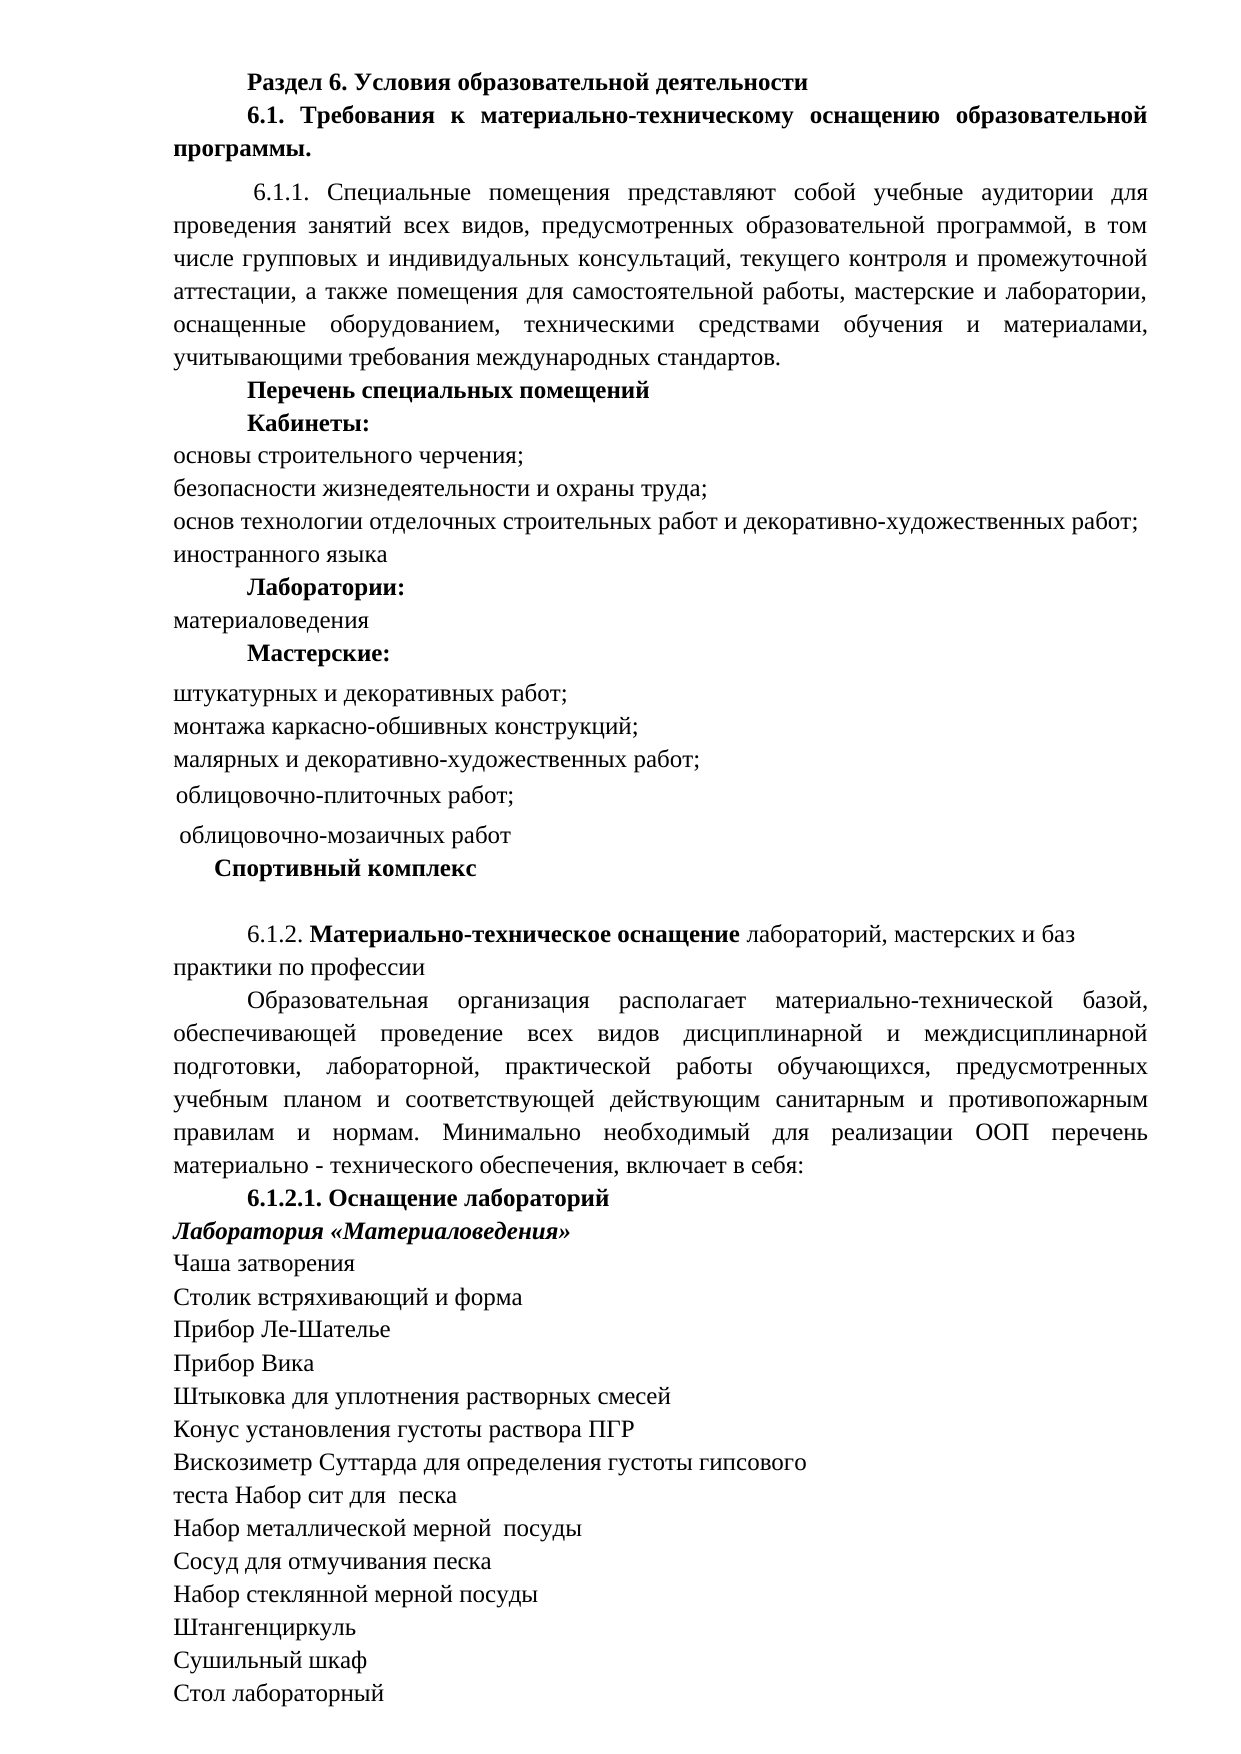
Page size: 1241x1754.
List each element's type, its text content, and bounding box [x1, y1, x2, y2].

list Специальные помещения представляют собой учебные аудитории для проведения занятий всех видов, предусмотренных образовательной программой, в том числе групповых и индивидуальных консультаций, текущего контроля и промежуточной аттестации, а также помещения для самостоятельной работы, мастерские и лаборатории, оснащенные оборудованием, техническими средствами обучения и материалами, учитывающими требования международных стандартов. [173, 177, 1148, 371]
text основы строительного черчения; [173, 441, 1201, 469]
text Вискозиметр Суттарда для определения густоты гипсового теста Набор сит для песка [173, 1447, 868, 1508]
subtitle Раздел 6. Условия образовательной деятельности [247, 67, 1201, 95]
text основ технологии отделочных строительных работ и декоративно-художественных работ; иностранного языка [173, 506, 1140, 568]
text материаловедения [173, 605, 1201, 634]
list Материально-техническое оснащение лабораторий, мастерских и баз практики по профессии [173, 919, 1075, 980]
text безопасности жизнедеятельности и охраны труда; [173, 473, 1201, 502]
text Чаша затворения [173, 1248, 1201, 1277]
text малярных и декоративно-художественных работ; [173, 744, 1201, 773]
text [173, 1645, 409, 1707]
text Набор металлической мерной посуды Сосуд для отмучивания песка [173, 1513, 583, 1574]
text облицовочно-плиточных работ; [173, 780, 517, 809]
text Столик встряхивающий и форма Прибор Ле-Шателье [173, 1282, 524, 1343]
text Лаборатория «Материаловедения» [173, 1216, 1201, 1245]
subtitle Требования к материально-техническому оснащению образовательной программы. [173, 100, 1148, 162]
text Прибор Вика [173, 1348, 1201, 1376]
text штукатурных и декоративных работ; монтажа каркасно-обшивных конструкций; [173, 678, 639, 740]
subtitle Лаборатории: [247, 572, 1201, 601]
subtitle Мастерские: [247, 638, 1201, 667]
subtitle Перечень специальных помещений Кабинеты: [247, 375, 650, 437]
text Набор стеклянной мерной посуды Штангенциркуль [173, 1579, 540, 1641]
text Штыковка для уплотнения растворных смесей Конус установления густоты раствора ПГР [173, 1381, 671, 1442]
text Образовательная организация располагает материально-технической базой, обеспечивающей проведение всех видов дисциплинарной и междисциплинарной подготовки, лабораторной, практической работы обучающихся, предусмотренных учебным планом и соответствующей действующим санитарным и противопожарным правилам и нормам. Минимально необходимый для реализации ООП перечень материально - технического обеспечения, включает в себя: [173, 985, 1148, 1178]
subtitle Оснащение лабораторий [247, 1183, 1201, 1212]
text облицовочно-мозаичных работ Спортивный комплекс [173, 820, 517, 882]
